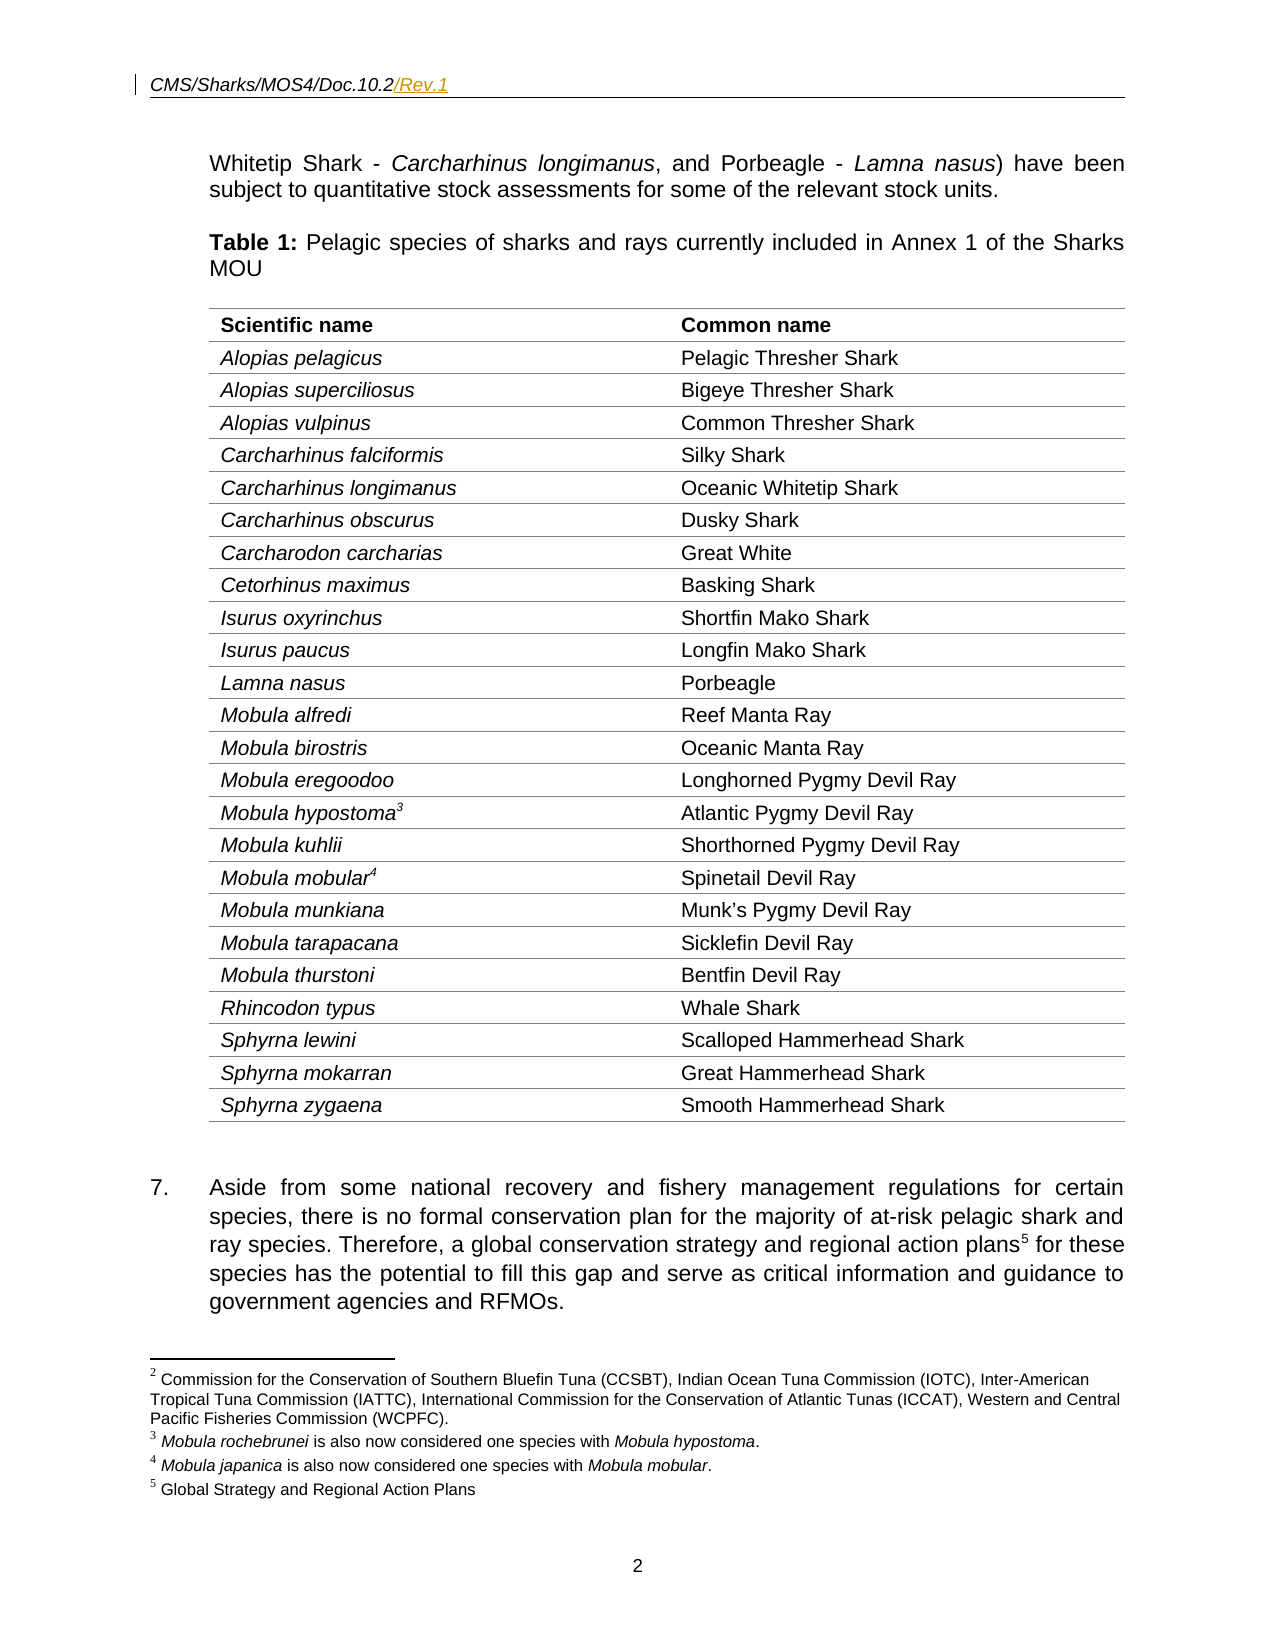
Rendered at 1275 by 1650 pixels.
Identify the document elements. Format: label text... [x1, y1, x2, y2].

table_cell Silky Shark [670, 439, 1124, 471]
table_cell Great White [670, 537, 1124, 568]
table_cell Dusky Shark [670, 504, 1124, 536]
table_cell Sphyrna lewini [209, 1024, 669, 1056]
table_cell Munk’s Pygmy Devil Ray [670, 894, 1124, 926]
table_cell Scalloped Hammerhead Shark [670, 1024, 1124, 1056]
list Aside from some national recovery and fishery management regulations for certain species, there is no formal conservation plan for the majority of at-risk pelagic shark and ray species. Therefore, a global conservation strategy and regional action plans for these species has the potential to fill this gap and serve as critical information and guidance to government agencies and RFMOs. [150, 1174, 1125, 1314]
text Table 1: Pelagic species of sharks and rays currently included in Annex 1 of the Sharks MOU [209, 229, 1125, 282]
table_cell Carcharhinus longimanus [209, 472, 669, 503]
table_cell Mobula tarapacana [209, 927, 669, 958]
table_cell Sphyrna mokarran [209, 1057, 669, 1088]
table_cell Porbeagle [670, 667, 1124, 698]
table_header Common name [670, 309, 1124, 341]
table_cell Isurus oxyrinchus [209, 602, 669, 633]
table_cell Pelagic Thresher Shark [670, 342, 1124, 373]
table_cell Mobula munkiana [209, 894, 669, 926]
table_cell Longfin Mako Shark [670, 634, 1124, 666]
table_cell Reef Manta Ray [670, 699, 1124, 731]
table_cell Alopias superciliosus [209, 374, 669, 406]
table_cell Mobula eregoodoo [209, 764, 669, 796]
table_cell Common Thresher Shark [670, 407, 1124, 438]
table_cell Sphyrna zygaena [209, 1089, 669, 1121]
table_cell Oceanic Whitetip Shark [670, 472, 1124, 503]
table_cell Lamna nasus [209, 667, 669, 698]
table_cell Shortfin Mako Shark [670, 602, 1124, 633]
table_cell Whale Shark [670, 992, 1124, 1023]
table_cell Mobula kuhlii [209, 829, 669, 861]
table_cell Spinetail Devil Ray [670, 862, 1124, 893]
table_cell Atlantic Pygmy Devil Ray [670, 797, 1124, 828]
table_cell Oceanic Manta Ray [670, 732, 1124, 763]
table_cell Bigeye Thresher Shark [670, 374, 1124, 406]
table_cell Carcharhinus falciformis [209, 439, 669, 471]
table_cell Alopias pelagicus [209, 342, 669, 373]
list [150, 150, 1125, 203]
table_cell Basking Shark [670, 569, 1124, 601]
table_cell Alopias vulpinus [209, 407, 669, 438]
table_cell Longhorned Pygmy Devil Ray [670, 764, 1124, 796]
table_cell Smooth Hammerhead Shark [670, 1089, 1124, 1121]
table_cell Carcharhinus obscurus [209, 504, 669, 536]
table_cell Mobula thurstoni [209, 959, 669, 991]
table_cell Cetorhinus maximus [209, 569, 669, 601]
table_cell Sicklefin Devil Ray [670, 927, 1124, 958]
table_cell Shorthorned Pygmy Devil Ray [670, 829, 1124, 861]
table_cell Carcharodon carcharias [209, 537, 669, 568]
table_cell Bentfin Devil Ray [670, 959, 1124, 991]
table_cell Rhincodon typus [209, 992, 669, 1023]
table_header Scientific name [209, 309, 669, 341]
table_cell Mobula hypostoma [209, 797, 669, 828]
table_cell Great Hammerhead Shark [670, 1057, 1124, 1088]
table_cell Mobula mobular [209, 862, 669, 893]
table_cell Isurus paucus [209, 634, 669, 666]
table_cell Mobula birostris [209, 732, 669, 763]
table_cell Mobula alfredi [209, 699, 669, 731]
